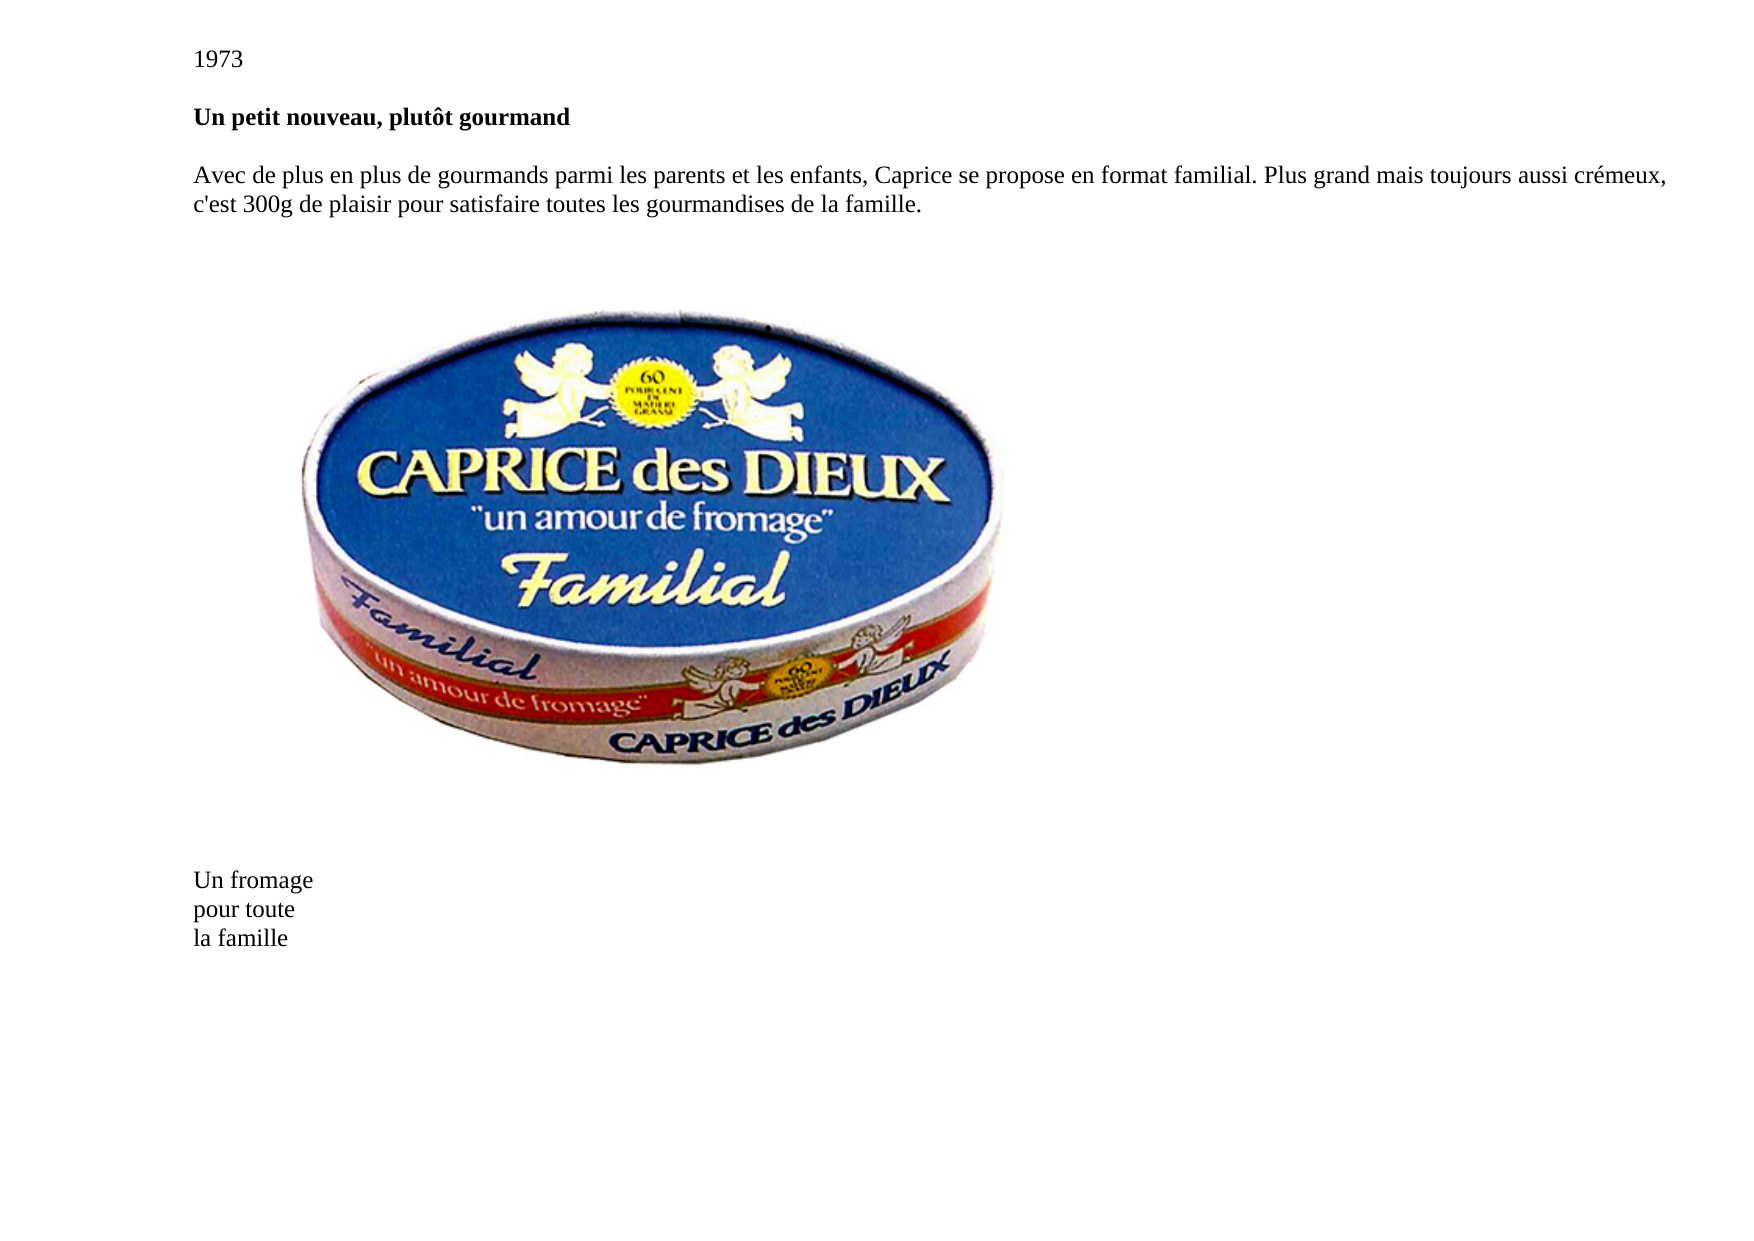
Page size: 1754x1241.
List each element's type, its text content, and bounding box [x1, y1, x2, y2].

text Un petit nouveau, plutôt gourmand [193, 102, 1713, 131]
text 1973 [193, 44, 1713, 73]
picture [193, 246, 1126, 837]
text Un fromage pour toute la famille [193, 865, 1713, 952]
text Avec de plus en plus de gourmands parmi les parents et les enfants, Caprice se propose en format familial. Plus grand mais toujours aussi crémeux, c'est 300g de plaisir pour satisfaire toutes les gourmandises de la famille. [193, 160, 1713, 218]
